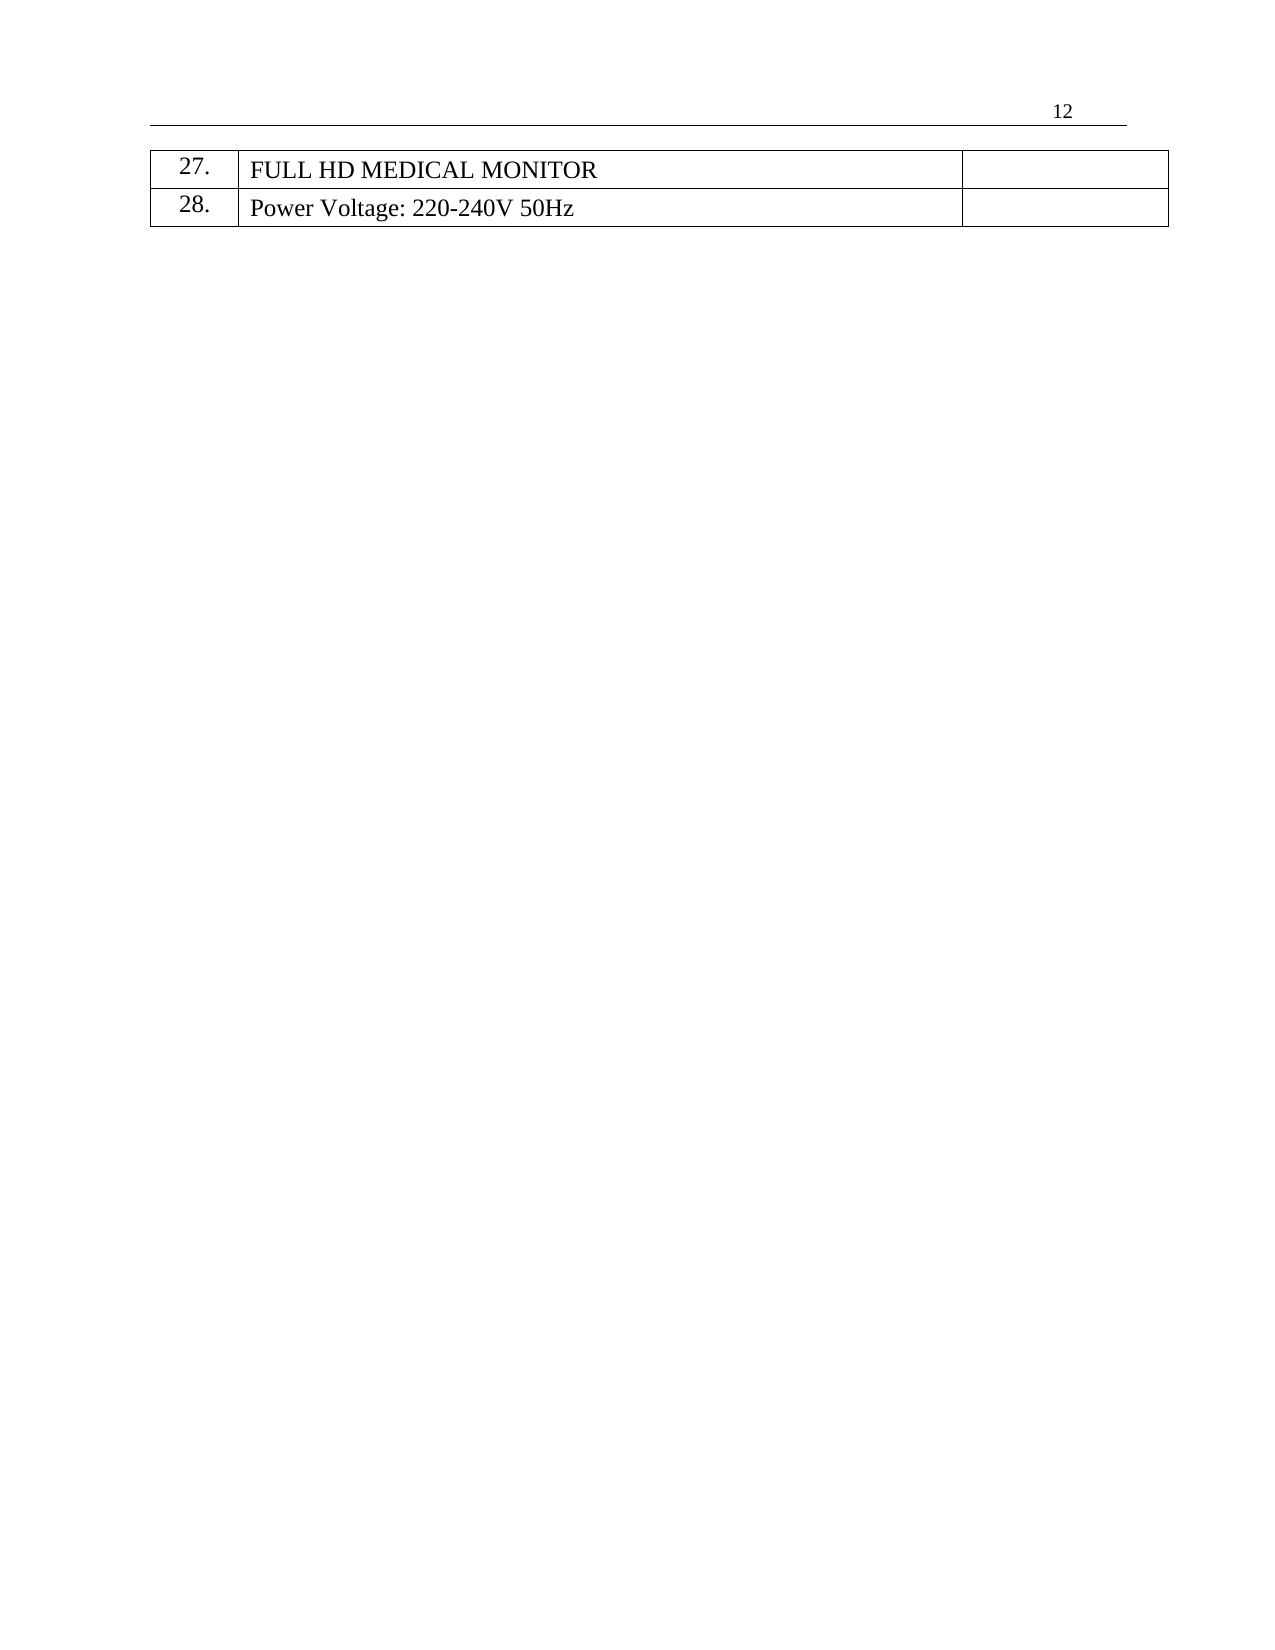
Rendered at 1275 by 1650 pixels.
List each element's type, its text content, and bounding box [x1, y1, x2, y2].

table_cell FULL HD MEDICAL MONITOR [239, 151, 962, 188]
table_cell [963, 151, 1168, 188]
table_cell 27. [151, 151, 238, 188]
table_cell 28. [151, 189, 238, 226]
table_cell [963, 189, 1168, 226]
table_cell Power Voltage: 220-240V 50Hz [239, 189, 962, 226]
